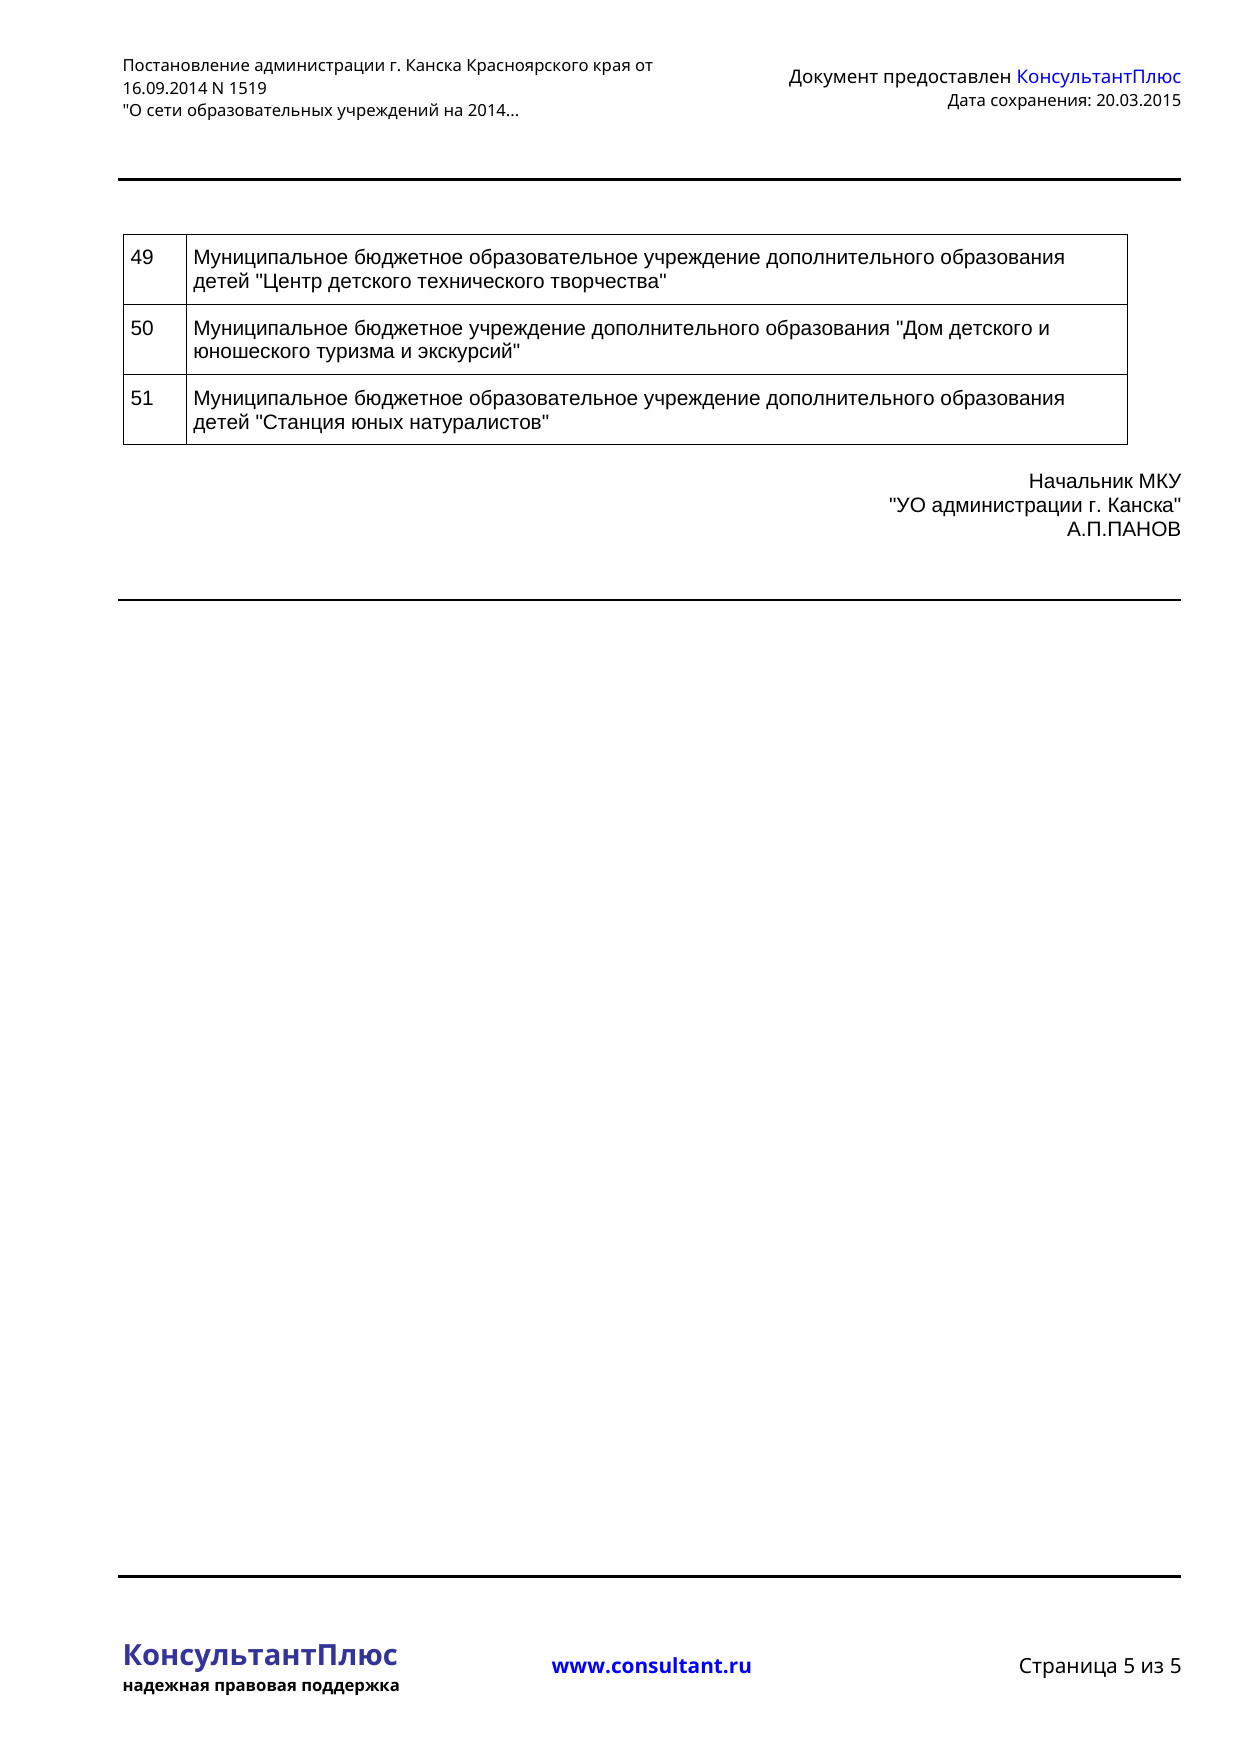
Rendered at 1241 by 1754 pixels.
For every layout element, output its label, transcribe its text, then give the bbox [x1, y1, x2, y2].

text А.П.ПАНОВ [118, 517, 1181, 541]
table_cell 49 [124, 235, 186, 304]
table_cell Муниципальное бюджетное образовательное учреждение дополнительного образования детей "Центр детского технического творчества" [187, 235, 1127, 304]
text "УО администрации г. Канска" [118, 493, 1181, 517]
table_cell 51 [124, 375, 186, 444]
text Начальник МКУ [118, 469, 1181, 493]
table_cell 50 [124, 305, 186, 374]
table_cell Муниципальное бюджетное образовательное учреждение дополнительного образования детей "Станция юных натуралистов" [187, 375, 1127, 444]
table_cell Муниципальное бюджетное учреждение дополнительного образования "Дом детского и юношеского туризма и экскурсий" [187, 305, 1127, 374]
